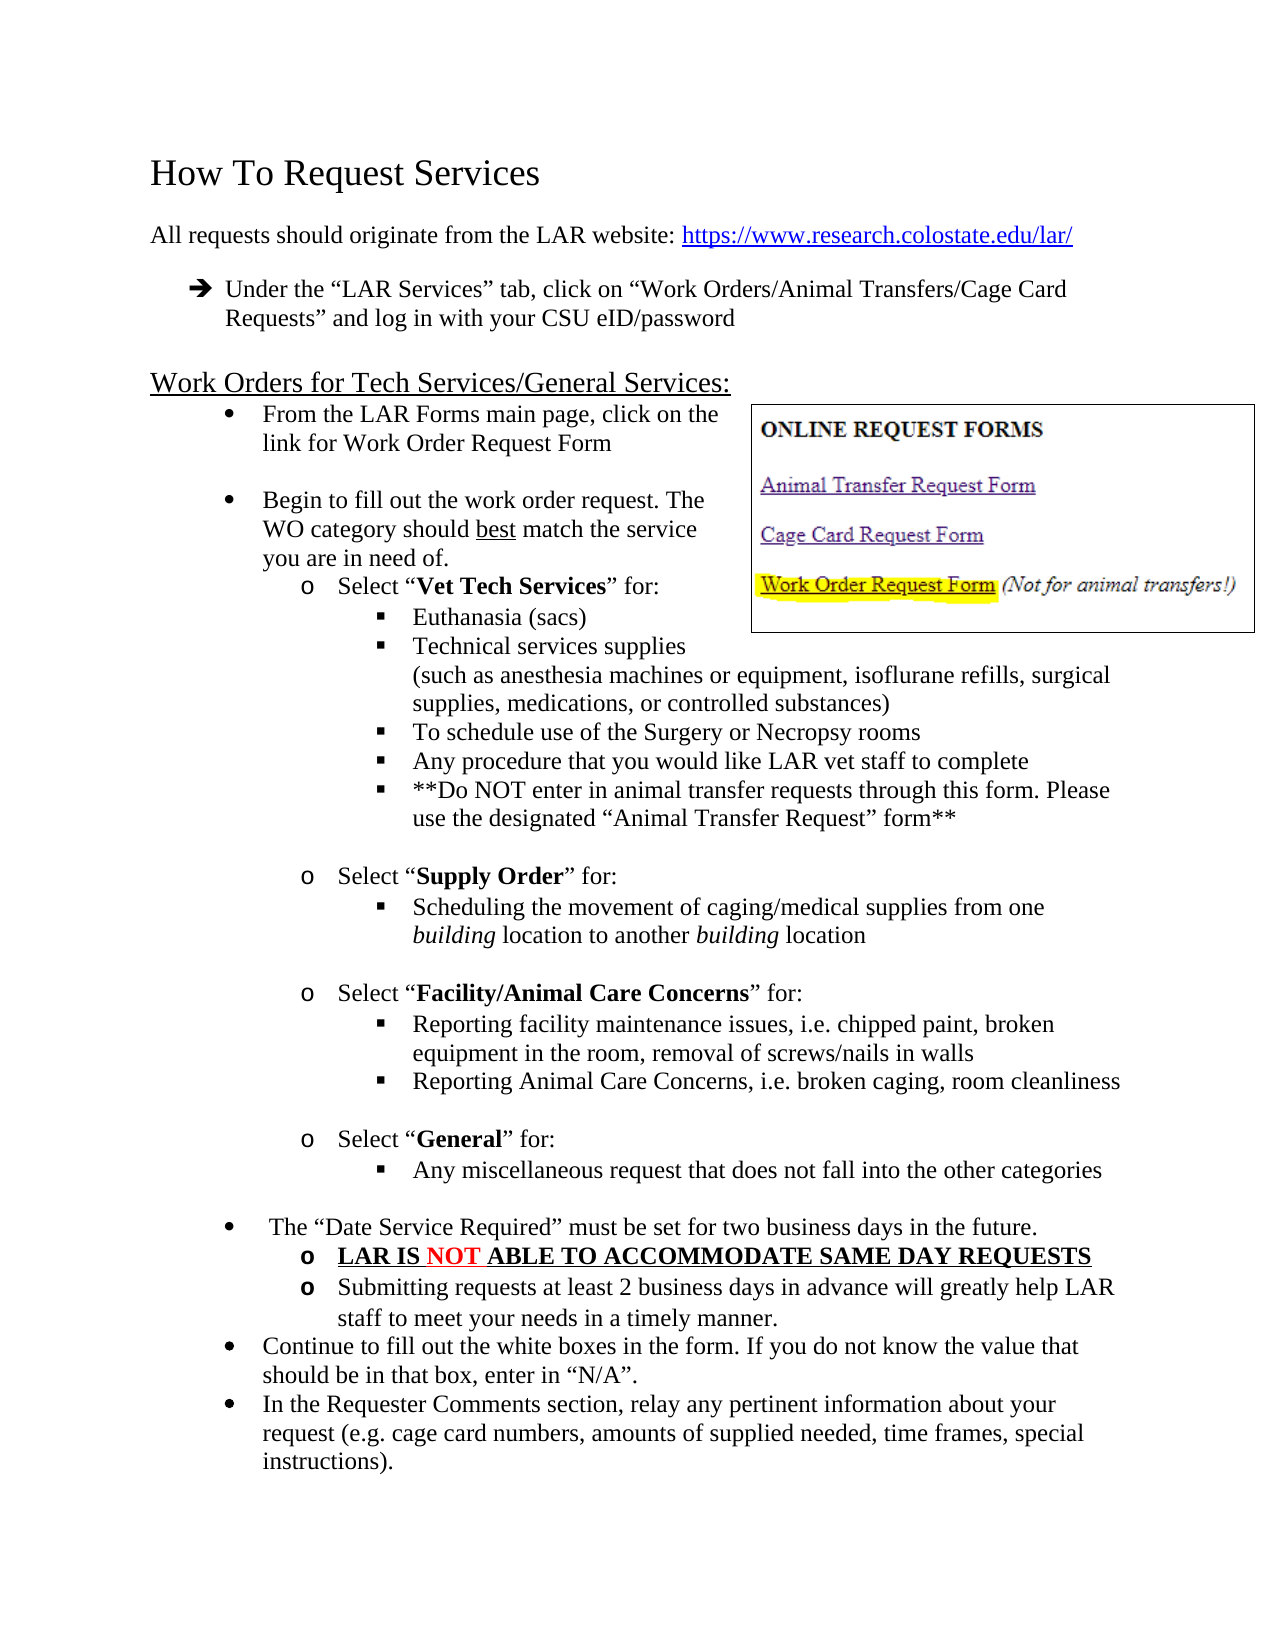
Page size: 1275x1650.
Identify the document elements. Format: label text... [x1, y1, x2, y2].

text All requests should originate from the LAR website: https://www.research.colostate.edu/lar/ [150, 220, 1125, 249]
list In the Requester Comments section, relay any pertinent information about your request (e.g. cage card numbers, amounts of supplied needed, time frames, special instructions). [225, 1389, 1125, 1475]
text How To Request Services [150, 150, 1125, 193]
list Select “Facility/Animal Care Concerns” for: [300, 978, 1125, 1009]
list Any procedure that you would like LAR vet staff to complete [375, 746, 1125, 775]
list LAR IS NOT ABLE TO ACCOMMODATE SAME DAY REQUESTS [300, 1241, 1125, 1272]
list Any miscellaneous request that does not fall into the other categories [375, 1155, 1125, 1183]
list Under the “LAR Services” tab, click on “Work Orders/Animal Transfers/Cage Card Requests” and log in with your CSU eID/password [187, 274, 1125, 332]
list Reporting Animal Care Concerns, i.e. broken caging, room cleanliness [375, 1066, 1125, 1095]
list Select “Vet Tech Services” for: [300, 571, 751, 602]
list **Do NOT enter in animal transfer requests through this form. Please use the designated “Animal Transfer Request” form** [375, 775, 1125, 832]
text Work Orders for Tech Services/General Services: [150, 365, 1125, 399]
list Select “Supply Order” for: [300, 861, 1125, 892]
list Euthanasia (sacs) [375, 602, 751, 631]
list Continue to fill out the white boxes in the form. If you do not know the value that should be in that box, enter in “N/A”. [225, 1331, 1125, 1389]
list Reporting facility maintenance issues, i.e. chipped paint, broken equipment in the room, removal of screws/nails in walls [375, 1009, 1125, 1066]
list Technical services supplies (such as anesthesia machines or equipment, isoflurane refills, surgical supplies, medications, or controlled substances) [375, 631, 1125, 717]
list The “Date Service Required” must be set for two business days in the future. [225, 1212, 1125, 1241]
list To schedule use of the Surgery or Necropsy rooms [375, 717, 1125, 746]
list From the LAR Forms main page, click on the link for Work Order Request Form [225, 399, 1125, 456]
list Scheduling the movement of caging/medical supplies from one building location to another building location [375, 892, 1125, 949]
picture [752, 405, 1254, 632]
list Begin to fill out the work order request. The WO category should best match the service you are in need of. [225, 485, 751, 571]
list Submitting requests at least 2 business days in advance will greatly help LAR staff to meet your needs in a timely manner. [300, 1272, 1125, 1331]
list Select “General” for: [300, 1124, 1125, 1155]
